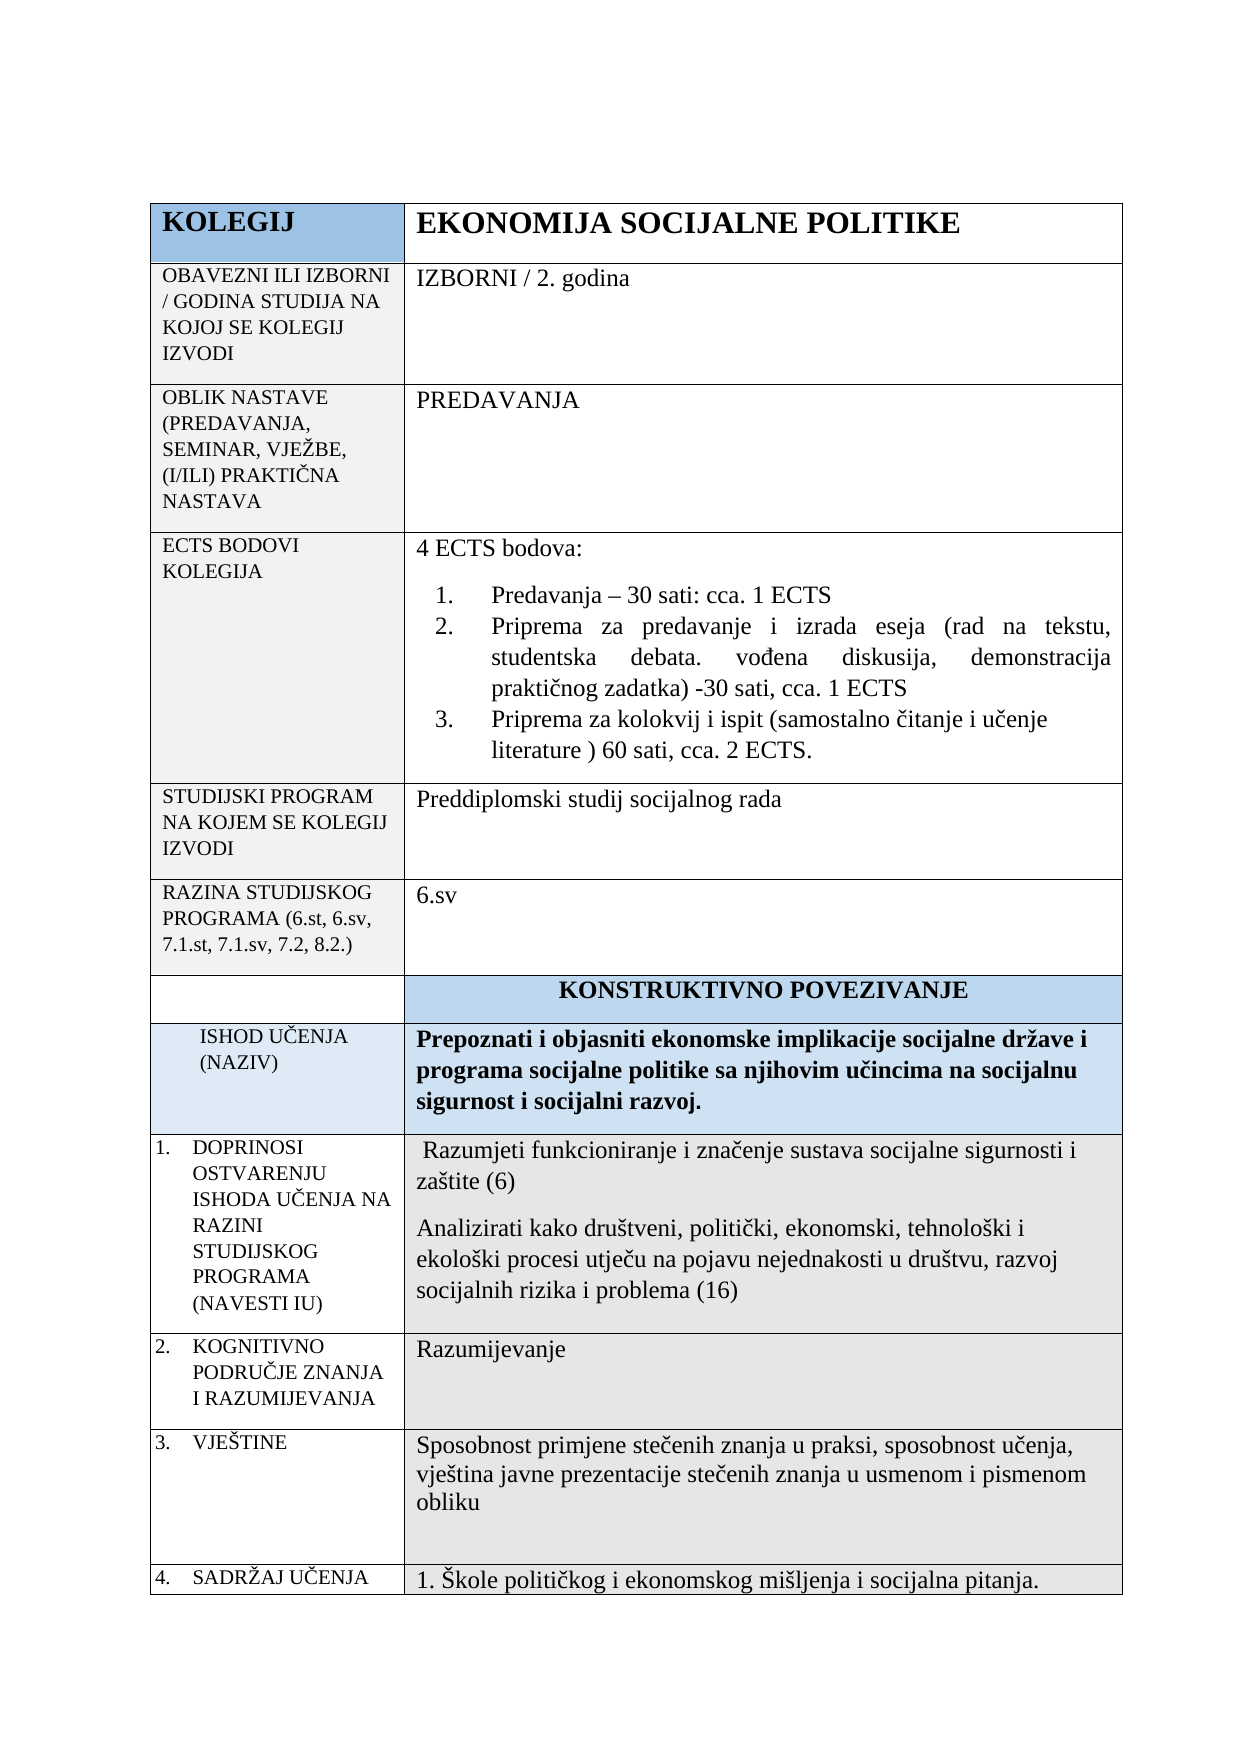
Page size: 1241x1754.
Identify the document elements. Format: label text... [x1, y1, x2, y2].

table_cell OBLIK NASTAVE (PREDAVANJA, SEMINAR, VJEŽBE, (I/ILI) PRAKTIČNA NASTAVA [151, 385, 404, 532]
table_cell SADRŽAJ UČENJA [151, 1565, 404, 1594]
table_header KOLEGIJ [151, 204, 404, 262]
table_cell Preddiplomski studij socijalnog rada [405, 784, 1122, 879]
table_cell PREDAVANJA [405, 385, 1122, 532]
table_cell DOPRINOSI OSTVARENJU ISHODA UČENJA NA RAZINI STUDIJSKOG PROGRAMA (NAVESTI IU) [151, 1135, 404, 1333]
table_cell Prepoznati i objasniti ekonomske implikacije socijalne države i programa socijalne politike sa njihovim učincima na socijalnu sigurnost i socijalni razvoj. [405, 1024, 1122, 1134]
table_cell ISHOD UČENJA (NAZIV) [151, 1024, 404, 1134]
table_cell Razumjeti funkcioniranje i značenje sustava socijalne sigurnosti i zaštite (6) Analizirati kako društveni, politički, ekonomski, tehnološki i ekološki procesi utječu na pojavu nejednakosti u društvu, razvoj socijalnih rizika i problema (16) [405, 1135, 1122, 1333]
table_cell 6.sv [405, 880, 1122, 974]
table_cell VJEŠTINE [151, 1430, 404, 1564]
table_cell 4 ECTS bodova: Predavanja – 30 sati: cca. 1 ECTS Priprema za predavanje i izrada eseja (rad na tekstu, studentska debata. vođena diskusija, demonstracija praktičnog zadatka) -30 sati, cca. 1 ECTS Priprema za kolokvij i ispit (samostalno čitanje i učenje literature ) 60 sati, cca. 2 ECTS. [405, 533, 1122, 783]
table_cell STUDIJSKI PROGRAM NA KOJEM SE KOLEGIJ IZVODI [151, 784, 404, 879]
table_cell ECTS BODOVI KOLEGIJA [151, 533, 404, 783]
table_cell KOGNITIVNO PODRUČJE ZNANJA I RAZUMIJEVANJA [151, 1334, 404, 1429]
table_cell Sposobnost primjene stečenih znanja u praksi, sposobnost učenja, vještina javne prezentacije stečenih znanja u usmenom i pismenom obliku [405, 1430, 1122, 1564]
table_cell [405, 1565, 1122, 1594]
table_cell Razumijevanje [405, 1334, 1122, 1429]
table_header EKONOMIJA SOCIJALNE POLITIKE [405, 204, 1122, 262]
table_cell [151, 976, 404, 1023]
table_cell OBAVEZNI ILI IZBORNI / GODINA STUDIJA NA KOJOJ SE KOLEGIJ IZVODI [151, 264, 404, 384]
table_cell IZBORNI / 2. godina [405, 264, 1122, 384]
table_cell RAZINA STUDIJSKOG PROGRAMA (6.st, 6.sv, 7.1.st, 7.1.sv, 7.2, 8.2.) [151, 880, 404, 974]
table_cell KONSTRUKTIVNO POVEZIVANJE [405, 976, 1122, 1023]
